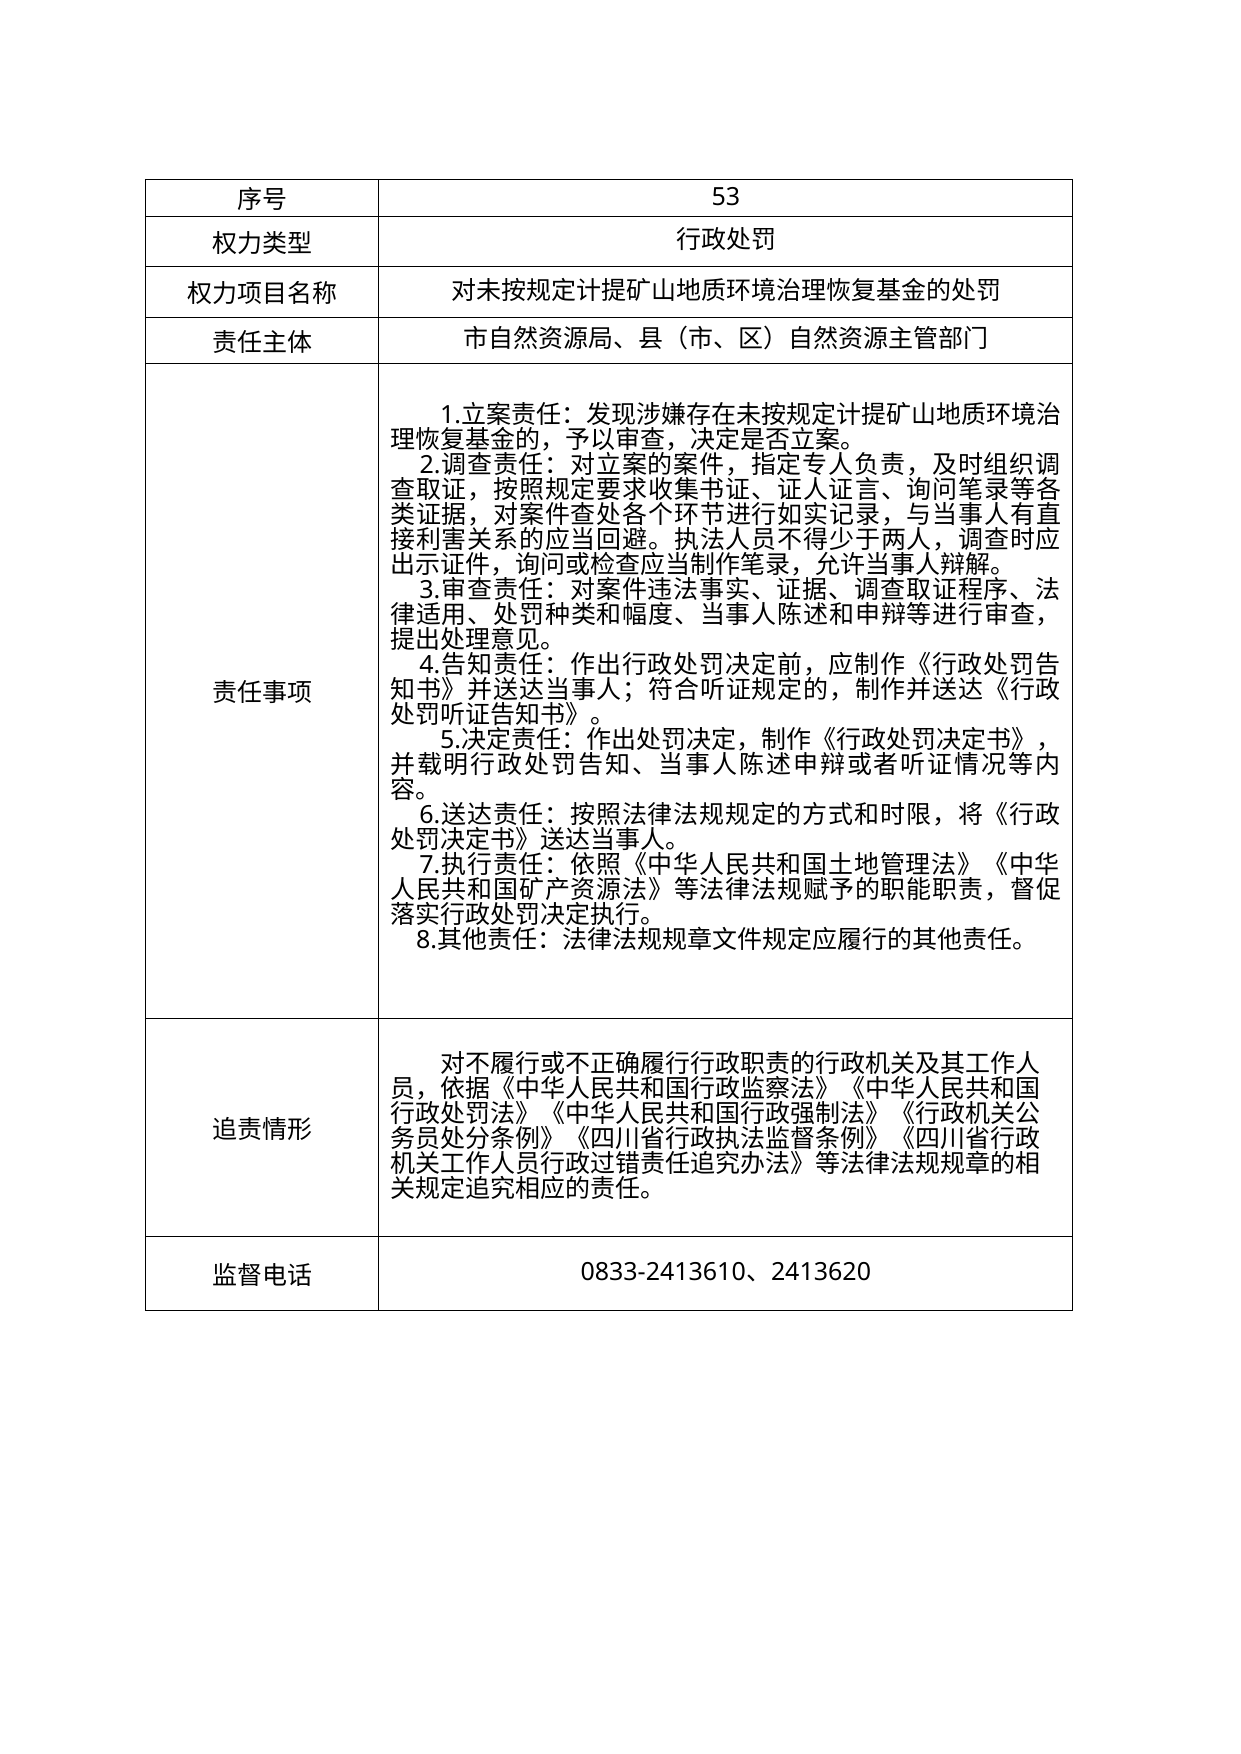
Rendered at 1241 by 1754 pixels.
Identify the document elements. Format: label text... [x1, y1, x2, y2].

table_cell 0833-2413610、2413620 [379, 1237, 1072, 1309]
table_cell 追责情形 [146, 1019, 378, 1236]
table_cell 责任事项 [146, 364, 378, 1018]
table_header 53 [379, 180, 1072, 216]
table_cell 权力项目名称 [146, 267, 378, 317]
table_cell 1.立案责任：发现涉嫌存在未按规定计提矿山地质环境治理恢复基金的，予以审查，决定是否立案。 2.调查责任：对立案的案件，指定专人负责，及时组织调查取证，按照规定要求收集书证、证人证言、询问笔录等各类证据，对案件查处各个环节进行如实记录，与当事人有直接利害关系的应当回避。执法人员不得少于两人，调查时应出示证件，询问或检查应当制作笔录，允许当事人辩解。 3.审查责任：对案件违法事实、证据、调查取证程序、法律适用、处罚种类和幅度、当事人陈述和申辩等进行审查，提出处理意见。 4.告知责任：作出行政处罚决定前，应制作《行政处罚告知书》并送达当事人；符合听证规定的，制作并送达《行政处罚听证告知书》。 5.决定责任：作出处罚决定，制作《行政处罚决定书》，并载明行政处罚告知、当事人陈述申辩或者听证情况等内容。 6.送达责任：按照法律法规规定的方式和时限，将《行政处罚决定书》送达当事人。 7.执行责任：依照《中华人民共和国土地管理法》《中华人民共和国矿产资源法》等法律法规赋予的职能职责，督促落实行政处罚决定执行。 8.其他责任：法律法规规章文件规定应履行的其他责任。 [379, 364, 1072, 1018]
table_cell 对不履行或不正确履行行政职责的行政机关及其工作人员，依据《中华人民共和国行政监察法》《中华人民共和国行政处罚法》《中华人民共和国行政强制法》《行政机关公务员处分条例》《四川省行政执法监督条例》《四川省行政机关工作人员行政过错责任追究办法》等法律法规规章的相关规定追究相应的责任。 [379, 1019, 1072, 1236]
table_cell 监督电话 [146, 1237, 378, 1309]
table_cell 责任主体 [146, 318, 378, 363]
table_cell 对未按规定计提矿山地质环境治理恢复基金的处罚 [379, 267, 1072, 317]
table_cell 行政处罚 [379, 217, 1072, 266]
table_header 序号 [146, 180, 378, 216]
table_cell 权力类型 [146, 217, 378, 266]
table_cell 市自然资源局、县（市、区）自然资源主管部门 [379, 318, 1072, 363]
